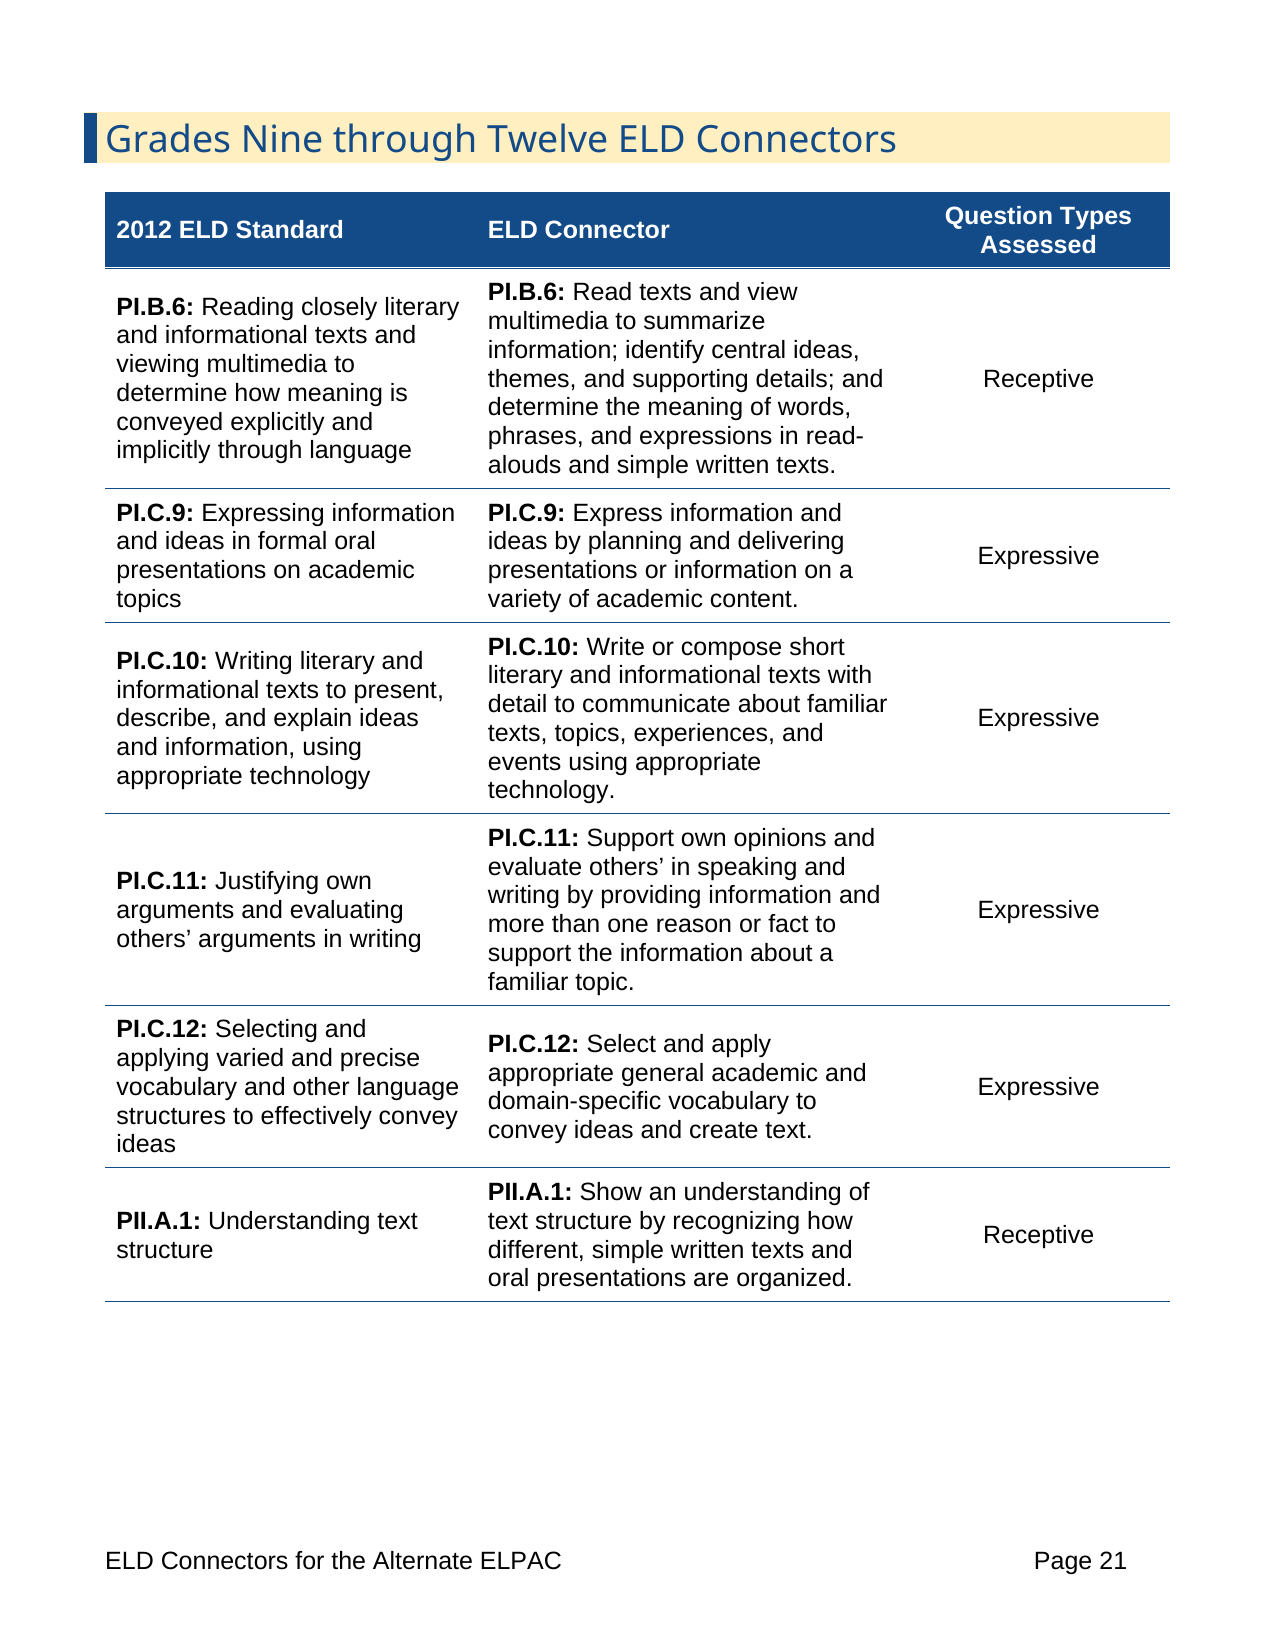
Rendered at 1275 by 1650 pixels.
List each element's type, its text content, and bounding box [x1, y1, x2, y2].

table_cell Receptive [906, 1168, 1170, 1301]
table_header ELD Connector [476, 192, 906, 267]
table_cell PI.B.6: Reading closely literary and informational texts and viewing multimedia to determine how meaning is conveyed explicitly and implicitly through language [105, 269, 476, 488]
table_cell PI.C.10: Writing literary and informational texts to present, describe, and explain ideas and information, using appropriate technology [105, 623, 476, 813]
table_cell Expressive [906, 623, 1170, 813]
table_cell PI.C.11: Justifying own arguments and evaluating others’ arguments in writing [105, 814, 476, 1004]
table_cell PI.B.6: Read texts and view multimedia to summarize information; identify central ideas, themes, and supporting details; and determine the meaning of words, phrases, and expressions in read- alouds and simple written texts. [476, 269, 906, 488]
table_cell PI.C.12: Selecting and applying varied and precise vocabulary and other language structures to effectively convey ideas [105, 1006, 476, 1167]
table_header 2012 ELD Standard [105, 192, 476, 267]
table_cell PII.A.1: Show an understanding of text structure by recognizing how different, simple written texts and oral presentations are organized. [476, 1168, 906, 1301]
table_header Question Types Assessed [906, 192, 1170, 267]
table_cell PI.C.12: Select and apply appropriate general academic and domain-specific vocabulary to convey ideas and create text. [476, 1006, 906, 1167]
table_cell PI.C.9: Expressing information and ideas in formal oral presentations on academic topics [105, 489, 476, 622]
table_cell Expressive [906, 814, 1170, 1004]
table_cell PII.A.1: Understanding text structure [105, 1168, 476, 1301]
table_cell PI.C.9: Express information and ideas by planning and delivering presentations or information on a variety of academic content. [476, 489, 906, 622]
table_cell Expressive [906, 1006, 1170, 1167]
table_cell PI.C.11: Support own opinions and evaluate others’ in speaking and writing by providing information and more than one reason or fact to support the information about a familiar topic. [476, 814, 906, 1004]
table_cell PI.C.10: Write or compose short literary and informational texts with detail to communicate about familiar texts, topics, experiences, and events using appropriate technology. [476, 623, 906, 813]
table_cell Receptive [906, 269, 1170, 488]
table_cell Expressive [906, 489, 1170, 622]
